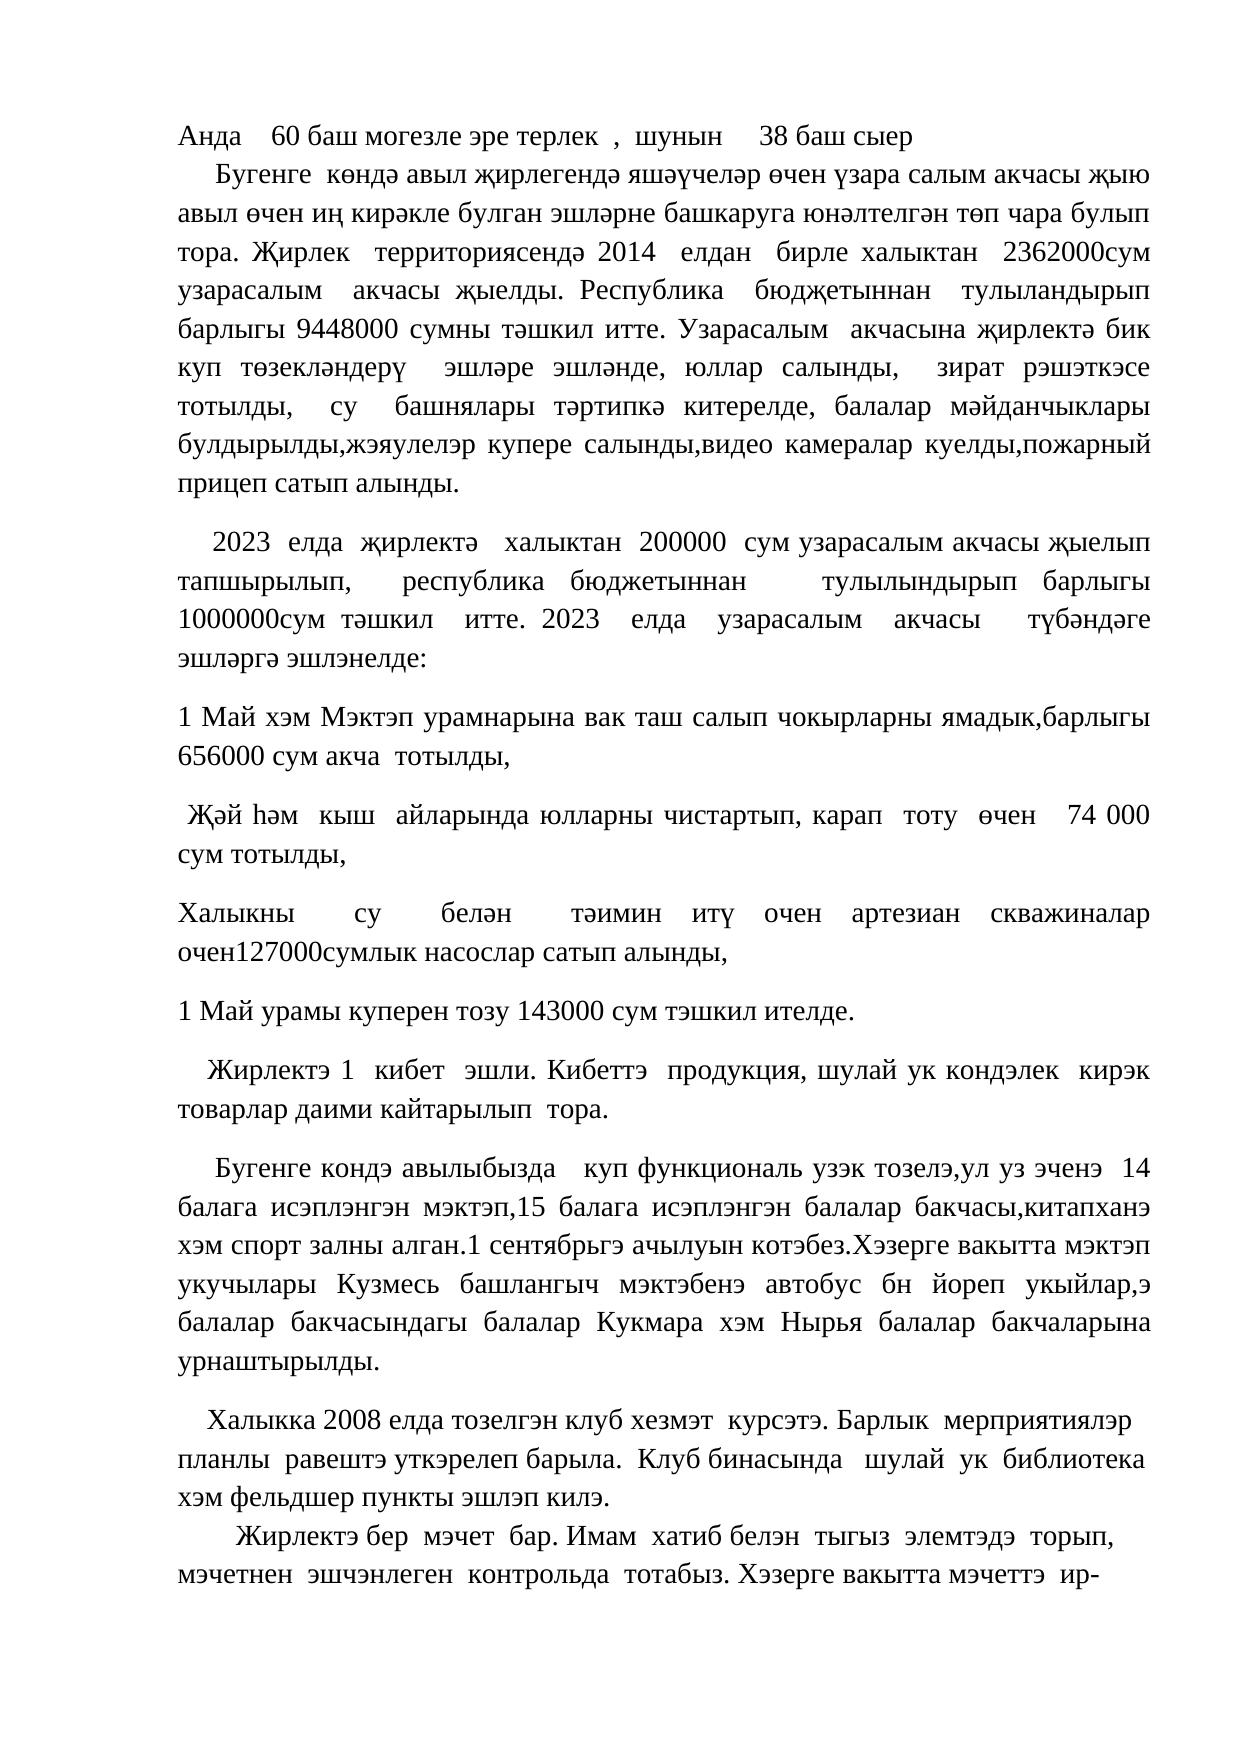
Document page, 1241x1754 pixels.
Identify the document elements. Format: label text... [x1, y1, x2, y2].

text Халыкка 2008 елда тозелгэн клуб хезмэт курсэтэ. Барлык мерприятиялэр планлы равештэ уткэрелеп барыла. Клуб бинасында шулай ук библиотека хэм фельдшер пункты эшлэп килэ. [177, 1402, 1152, 1513]
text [177, 1518, 1152, 1590]
text 1 Май урамы куперен тозу 143000 сум тэшкил ителде. [177, 993, 1152, 1027]
text Жирлектэ 1 кибет эшли. Кибеттэ продукция, шулай ук кондэлек кирэк товарлар даими кайтарылып тора. [177, 1052, 1152, 1124]
text Җәй һәм кыш айларында юлларны чистартып, карап тоту өчен 74 000 сум тотылды, [177, 797, 1152, 869]
text Анда 60 баш могезле эре терлек , шунын 38 баш сыер [177, 118, 1152, 152]
text Бугенге кондэ авылыбызда куп функциональ узэк тозелэ,ул уз эченэ 14 балага исэплэнгэн мэктэп,15 балага исэплэнгэн балалар бакчасы,китапханэ хэм спорт залны алган.1 сентябрьгэ ачылуын котэбез.Хэзерге вакытта мэктэп укучылары Кузмесь башлангыч мэктэбенэ автобус бн йореп укыйлар,э балалар бакчасындагы балалар Кукмара хэм Нырья балалар бакчаларына урнаштырылды. [177, 1150, 1152, 1377]
text 2023 елда җирлектә халыктан 200000 сум узарасалым акчасы җыелып тапшырылып, республика бюджетыннан тулылындырып барлыгы 1000000сум тәшкил итте. 2023 елда узарасалым акчасы түбәндәге эшләргә эшлэнелде: [177, 524, 1152, 673]
text 1 Май хэм Мэктэп урамнарына вак таш салып чокырларны ямадык,барлыгы 656000 сум акча тотылды, [177, 699, 1152, 771]
text Халыкны су белән тәимин итү очен артезиан скважиналар очен127000сумлык насослар сатып алынды, [177, 895, 1152, 967]
text Бугенге көндә авыл җирлегендә яшәүчеләр өчен үзара салым акчасы җыю авыл өчен иң кирәкле булган эшләрне башкаруга юнәлтелгән төп чара булып тора. Җирлек территориясендә 2014 елдан бирле халыктан 2362000сум узарасалым акчасы җыелды. Республика бюдҗетыннан тулыландырып барлыгы 9448000 сумны тәшкил итте. Узарасалым акчасына җирлектә бик куп төзекләндерү эшләре эшләнде, юллар салынды, зират рэшэткэсе тотылды, су башнялары тәртипкә китерелде, балалар мәйданчыклары булдырылды,жэяулелэр купере салынды,видео камералар куелды,пожарный прицеп сатып алынды. [177, 157, 1152, 498]
